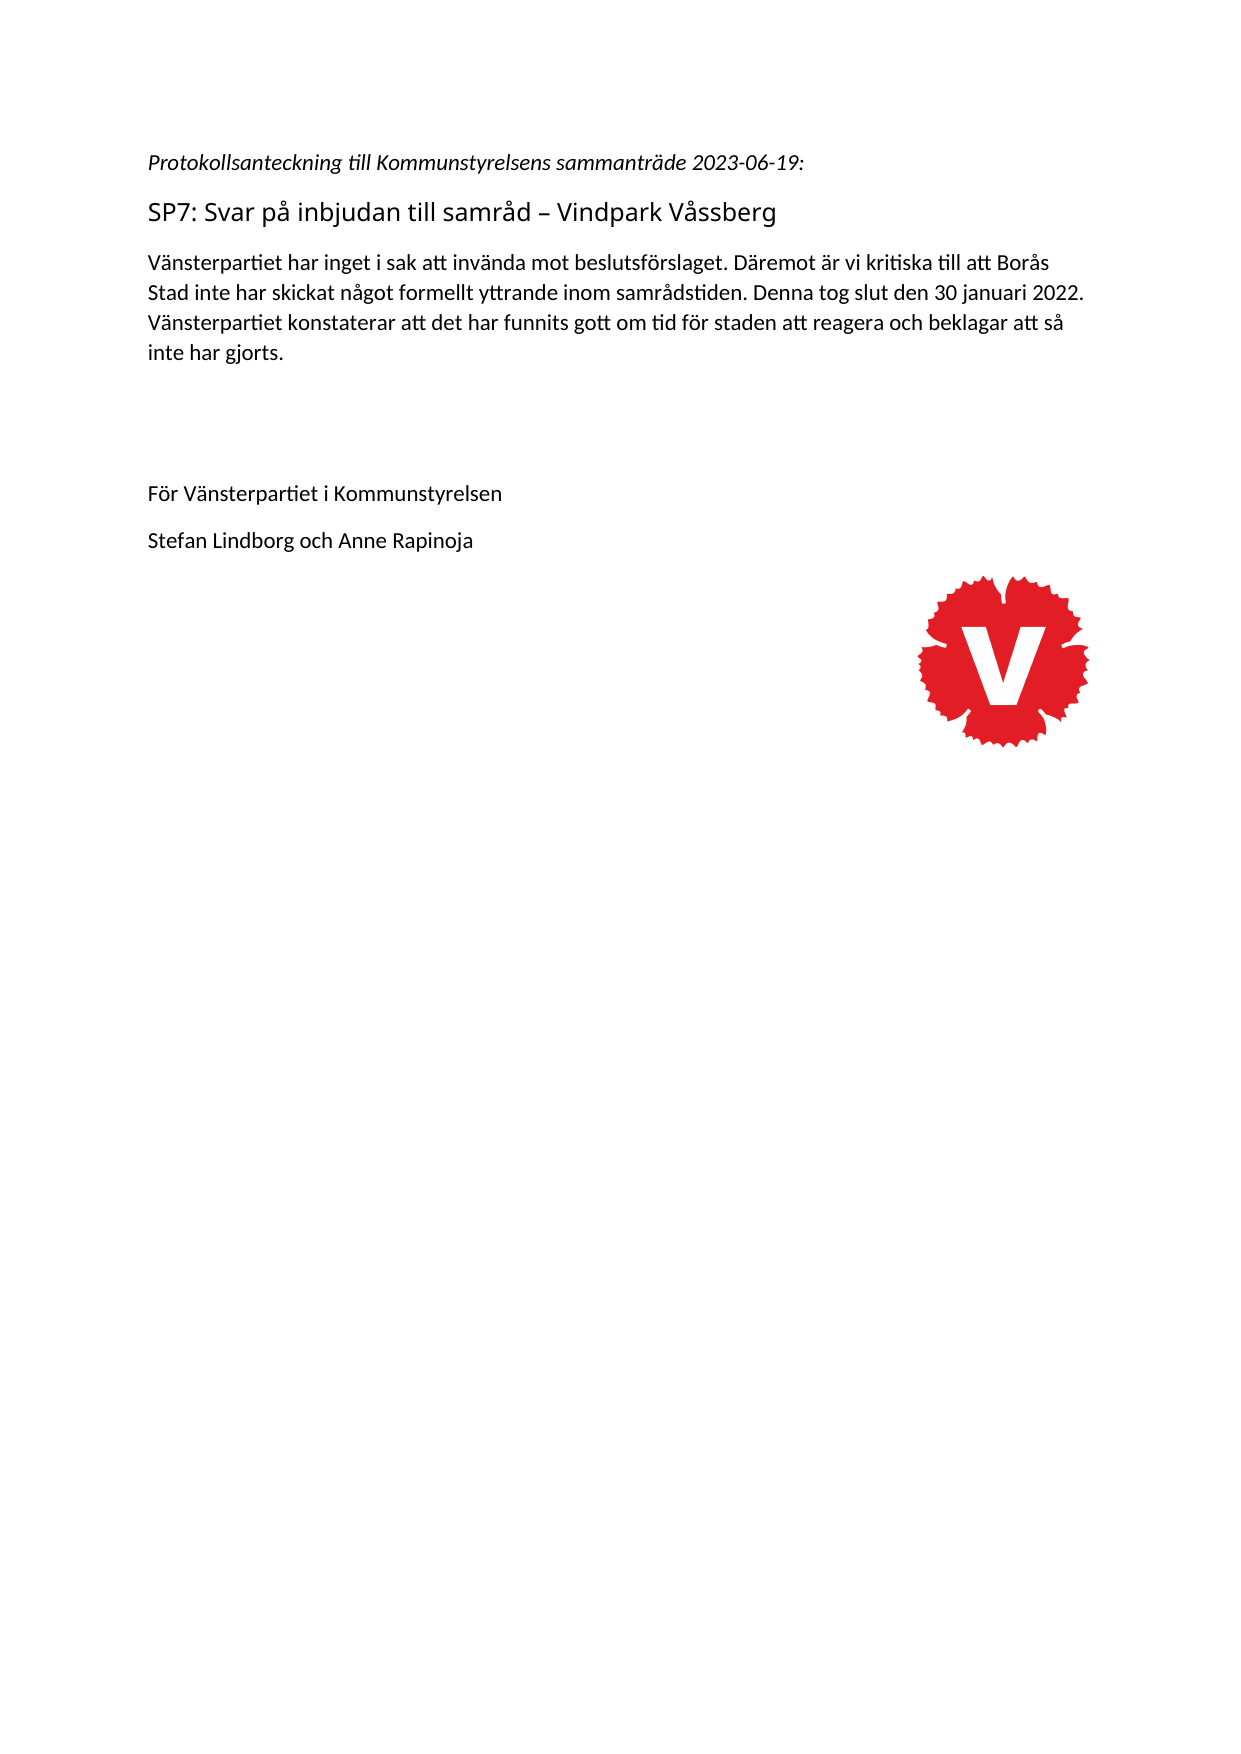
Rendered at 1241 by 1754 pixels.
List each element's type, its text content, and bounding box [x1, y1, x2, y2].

picture [914, 572, 1093, 751]
text Protokollsanteckning till Kommunstyrelsens sammanträde 2023-06-19: [148, 148, 1093, 176]
text Stefan Lindborg och Anne Rapinoja [148, 526, 1093, 554]
text För Vänsterpartiet i Kommunstyrelsen [148, 479, 1093, 507]
text SP7: Svar på inbjudan till samråd – Vindpark Våssberg [148, 194, 1093, 228]
text Vänsterpartiet har inget i sak att invända mot beslutsförslaget. Däremot är vi kritiska till att Borås Stad inte har skickat något formellt yttrande inom samrådstiden. Denna tog slut den 30 januari 2022. Vänsterpartiet konstaterar att det har funnits gott om tid för staden att reagera och beklagar att så inte har gjorts. [148, 248, 1093, 367]
